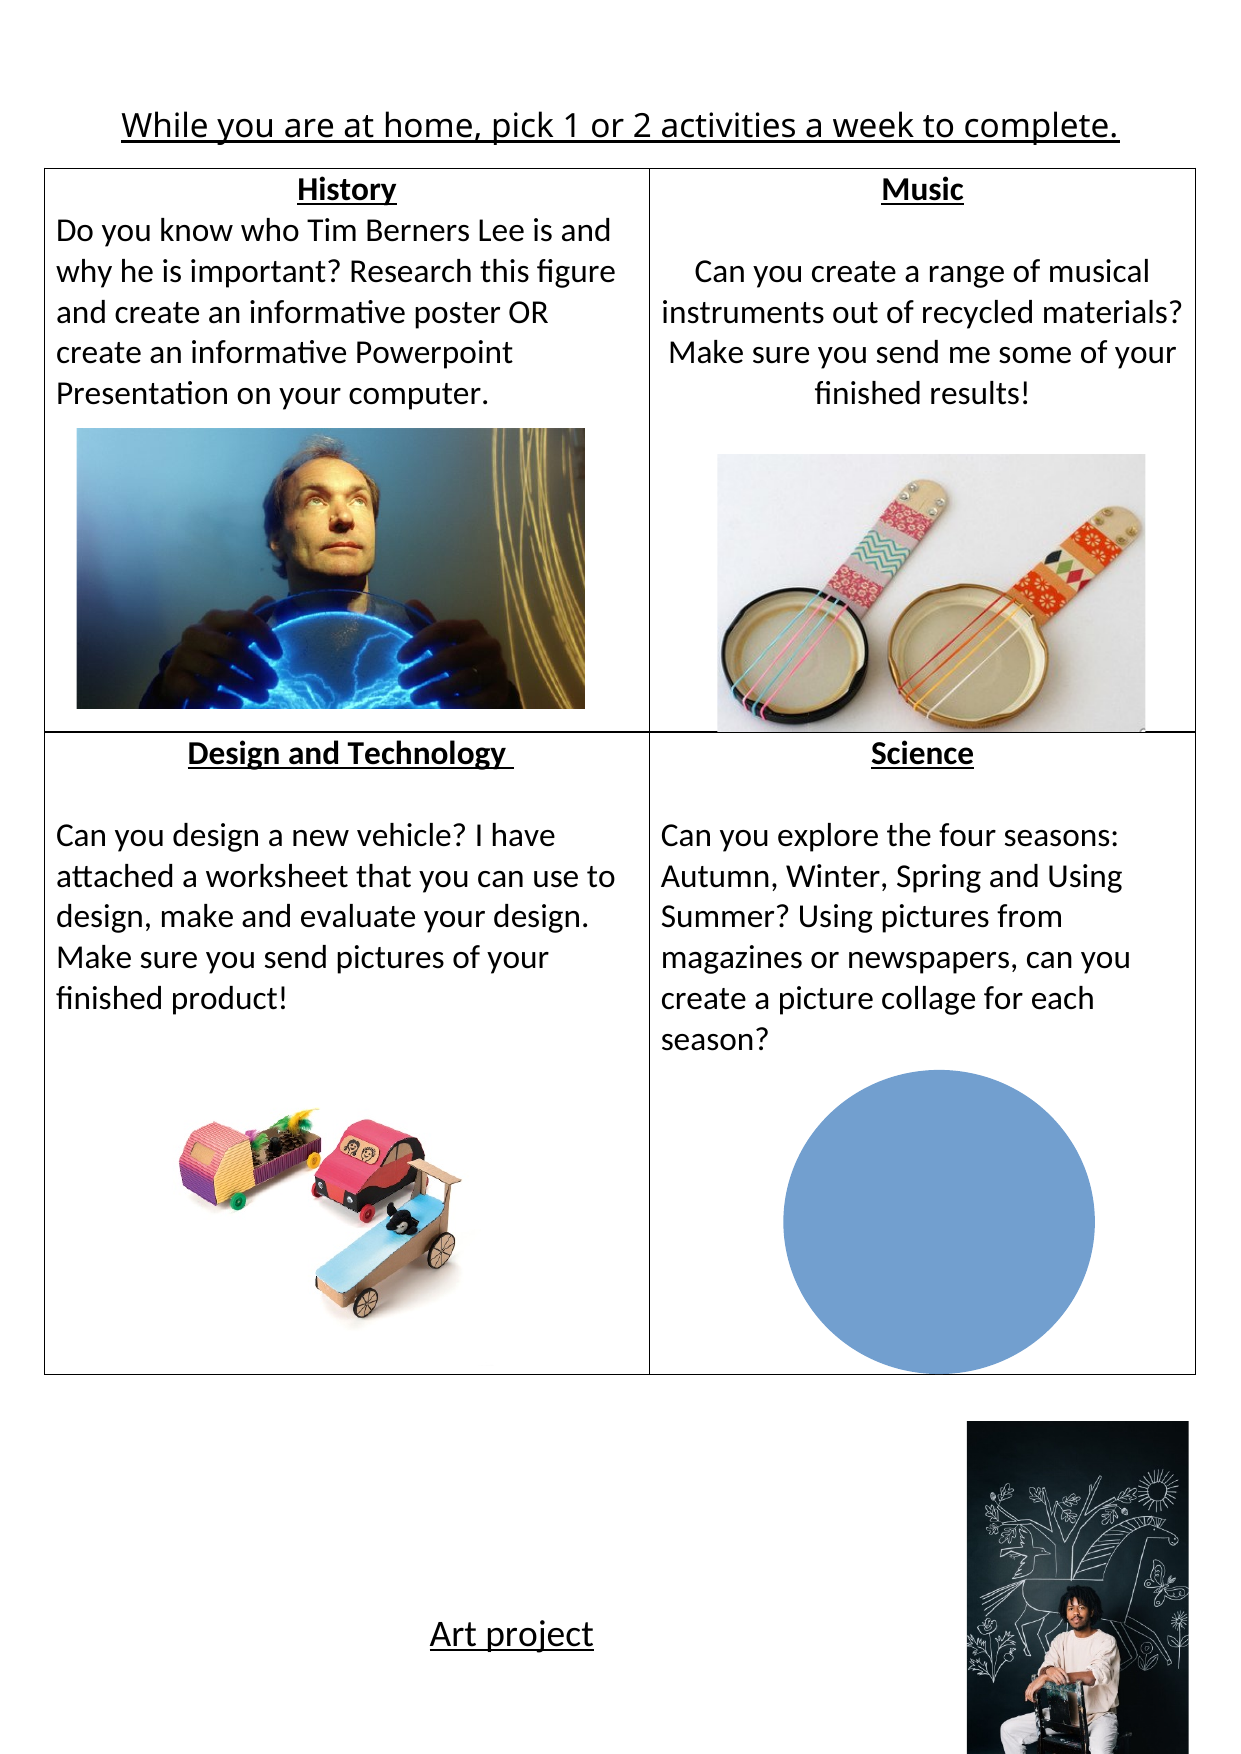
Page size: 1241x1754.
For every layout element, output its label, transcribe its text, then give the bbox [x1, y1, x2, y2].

table_header Music Can you create a range of musical instruments out of recycled materials? Make sure you send me some of your finished results! [650, 169, 1195, 731]
table_cell Design and Technology Can you design a new vehicle? I have attached a worksheet that you can use to design, make and evaluate your design. Make sure you send pictures of your finished product! [45, 733, 649, 1374]
picture [966, 1421, 1189, 1754]
picture [76, 428, 585, 709]
table_cell Science Can you explore the four seasons: Autumn, Winter, Spring and Using Summer? Using pictures from magazines or newspapers, can you create a picture collage for each season? [650, 733, 1195, 1374]
text While you are at home, pick 1 or 2 activities a week to complete. [75, 102, 1165, 147]
text Art project [75, 1609, 966, 1655]
picture [161, 1033, 495, 1366]
picture [717, 454, 1146, 732]
table_header History Do you know who Tim Berners Lee is and why he is important? Research this figure and create an informative poster OR create an informative Powerpoint Presentation on your computer. [45, 169, 649, 731]
